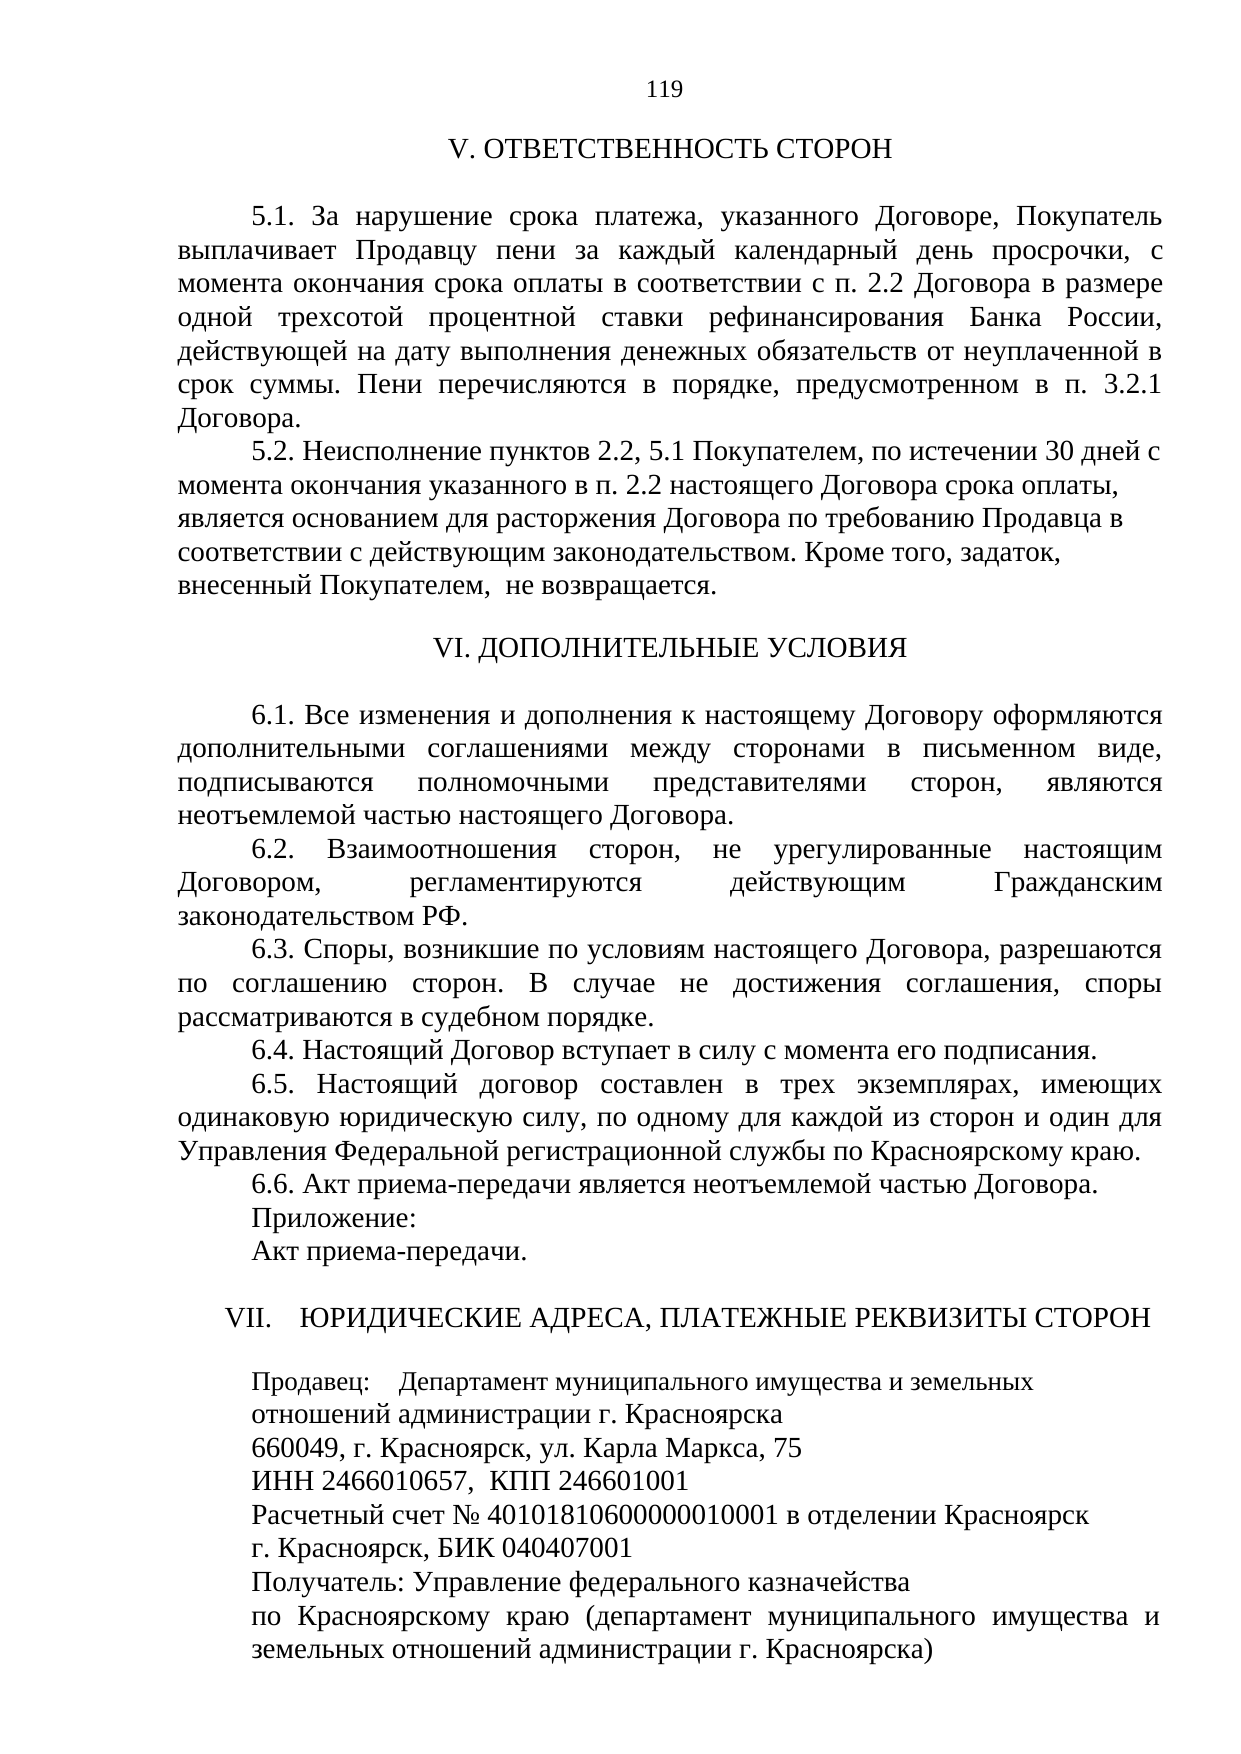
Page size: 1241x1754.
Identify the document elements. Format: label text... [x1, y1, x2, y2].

text 6.5. Настоящий договор составлен в трех экземплярах, имеющих одинаковую юридическую силу, по одному для каждой из сторон и один для Управления Федеральной регистрационной службы по Красноярскому краю. [177, 1066, 1163, 1166]
text 6.2. Взаимоотношения сторон, не урегулированные настоящим Договором, регламентируются действующим Гражданским законодательством РФ. [177, 831, 1163, 932]
text Приложение: [177, 1200, 1163, 1233]
text VI. ДОПОЛНИТЕЛЬНЫЕ УСЛОВИЯ [177, 630, 1163, 663]
text Акт приема-передачи. [177, 1233, 1163, 1267]
text по Красноярскому краю (департамент муниципального имущества и земельных отношений администрации г. Красноярска) [251, 1598, 1161, 1665]
subtitle Расчетный счет № 40101810600000010001 в отделении Красноярск г. Красноярск, БИК 040407001 [251, 1497, 1161, 1564]
text 6.1. Все изменения и дополнения к настоящему Договору оформляются дополнительными соглашениями между сторонами в письменном виде, подписываются полномочными представителями сторон, являются неотъемлемой частью настоящего Договора. [177, 697, 1163, 831]
text 660049, г. Красноярск, ул. Карла Маркса, 75 [251, 1430, 1161, 1463]
subtitle Продавец: Департамент муниципального имущества и земельных [251, 1365, 1161, 1396]
text 6.3. Споры, возникшие по условиям настоящего Договора, разрешаются по соглашению сторон. В случае не достижения соглашения, споры рассматриваются в судебном порядке. [177, 932, 1163, 1032]
text 5.2. Неисполнение пунктов 2.2, 5.1 Покупателем, по истечении 30 дней с момента окончания указанного в п. 2.2 настоящего Договора срока оплаты, является основанием для расторжения Договора по требованию Продавца в соответствии с действующим законодательством. Кроме того, задаток, внесенный Покупателем, не возвращается. [177, 433, 1163, 601]
text 6.6. Акт приема-передачи является неотъемлемой частью Договора. [177, 1166, 1163, 1200]
text V. ОТВЕТСТВЕННОСТЬ СТОРОН [177, 131, 1163, 165]
text 6.4. Настоящий Договор вступает в силу с момента его подписания. [177, 1032, 1163, 1066]
text отношений администрации г. Красноярска [251, 1396, 1161, 1430]
subtitle ИНН 2466010657, КПП 246601001 [251, 1463, 1161, 1497]
list ЮРИДИЧЕСКИЕ АДРЕСА, ПЛАТЕЖНЫЕ РЕКВИЗИТЫ СТОРОН [215, 1301, 1161, 1334]
text 5.1. За нарушение срока платежа, указанного Договоре, Покупатель выплачивает Продавцу пени за каждый календарный день просрочки, c момента окончания срока оплаты в соответствии с п. 2.2 Договора в размере одной трехсотой процентной ставки рефинансирования Банка России, действующей на дату выполнения денежных обязательств от неуплаченной в срок суммы. Пени перечисляются в порядке, предусмотренном в п. 3.2.1 Договора. [177, 198, 1163, 433]
text Получатель: Управление федерального казначейства [251, 1564, 1161, 1598]
